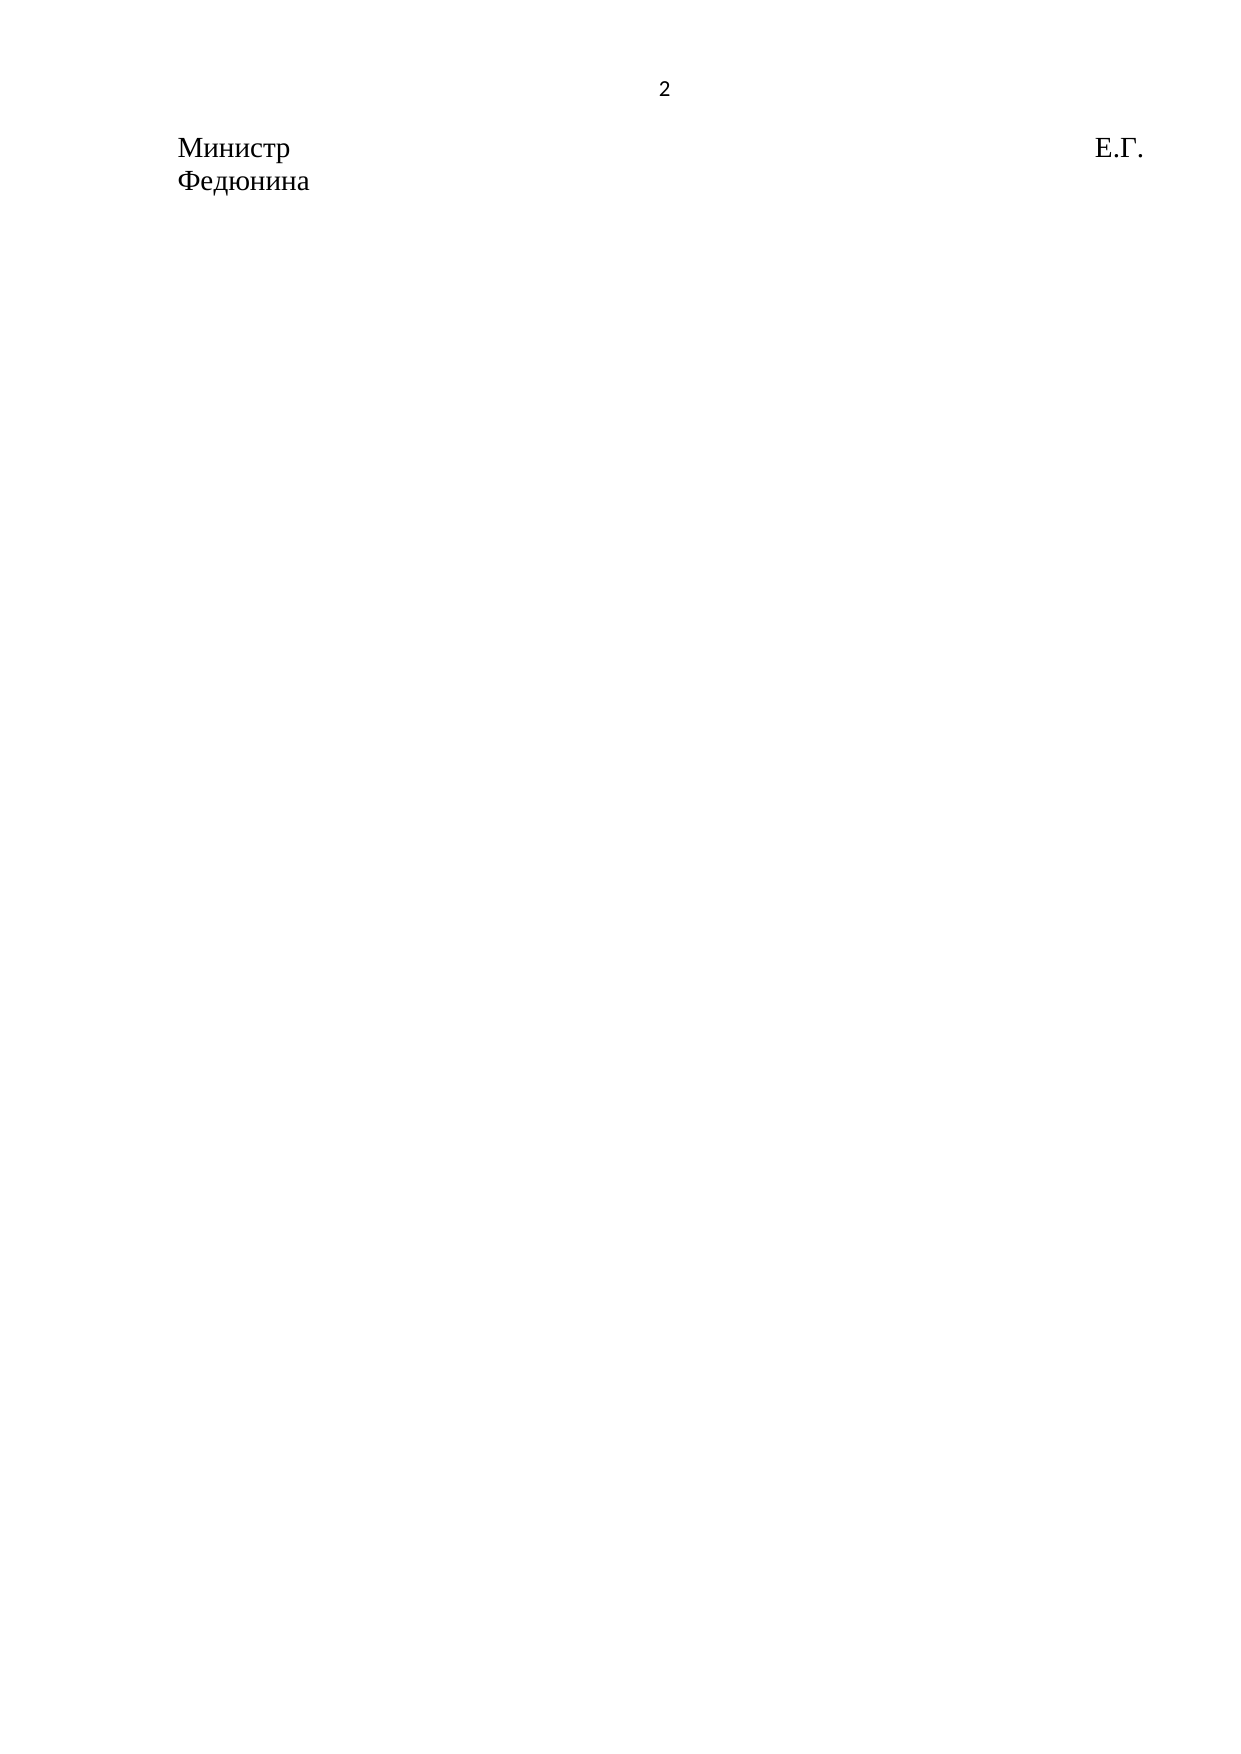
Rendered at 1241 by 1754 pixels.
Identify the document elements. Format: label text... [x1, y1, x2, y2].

text Министр Е.Г. Федюнина [177, 130, 1152, 197]
